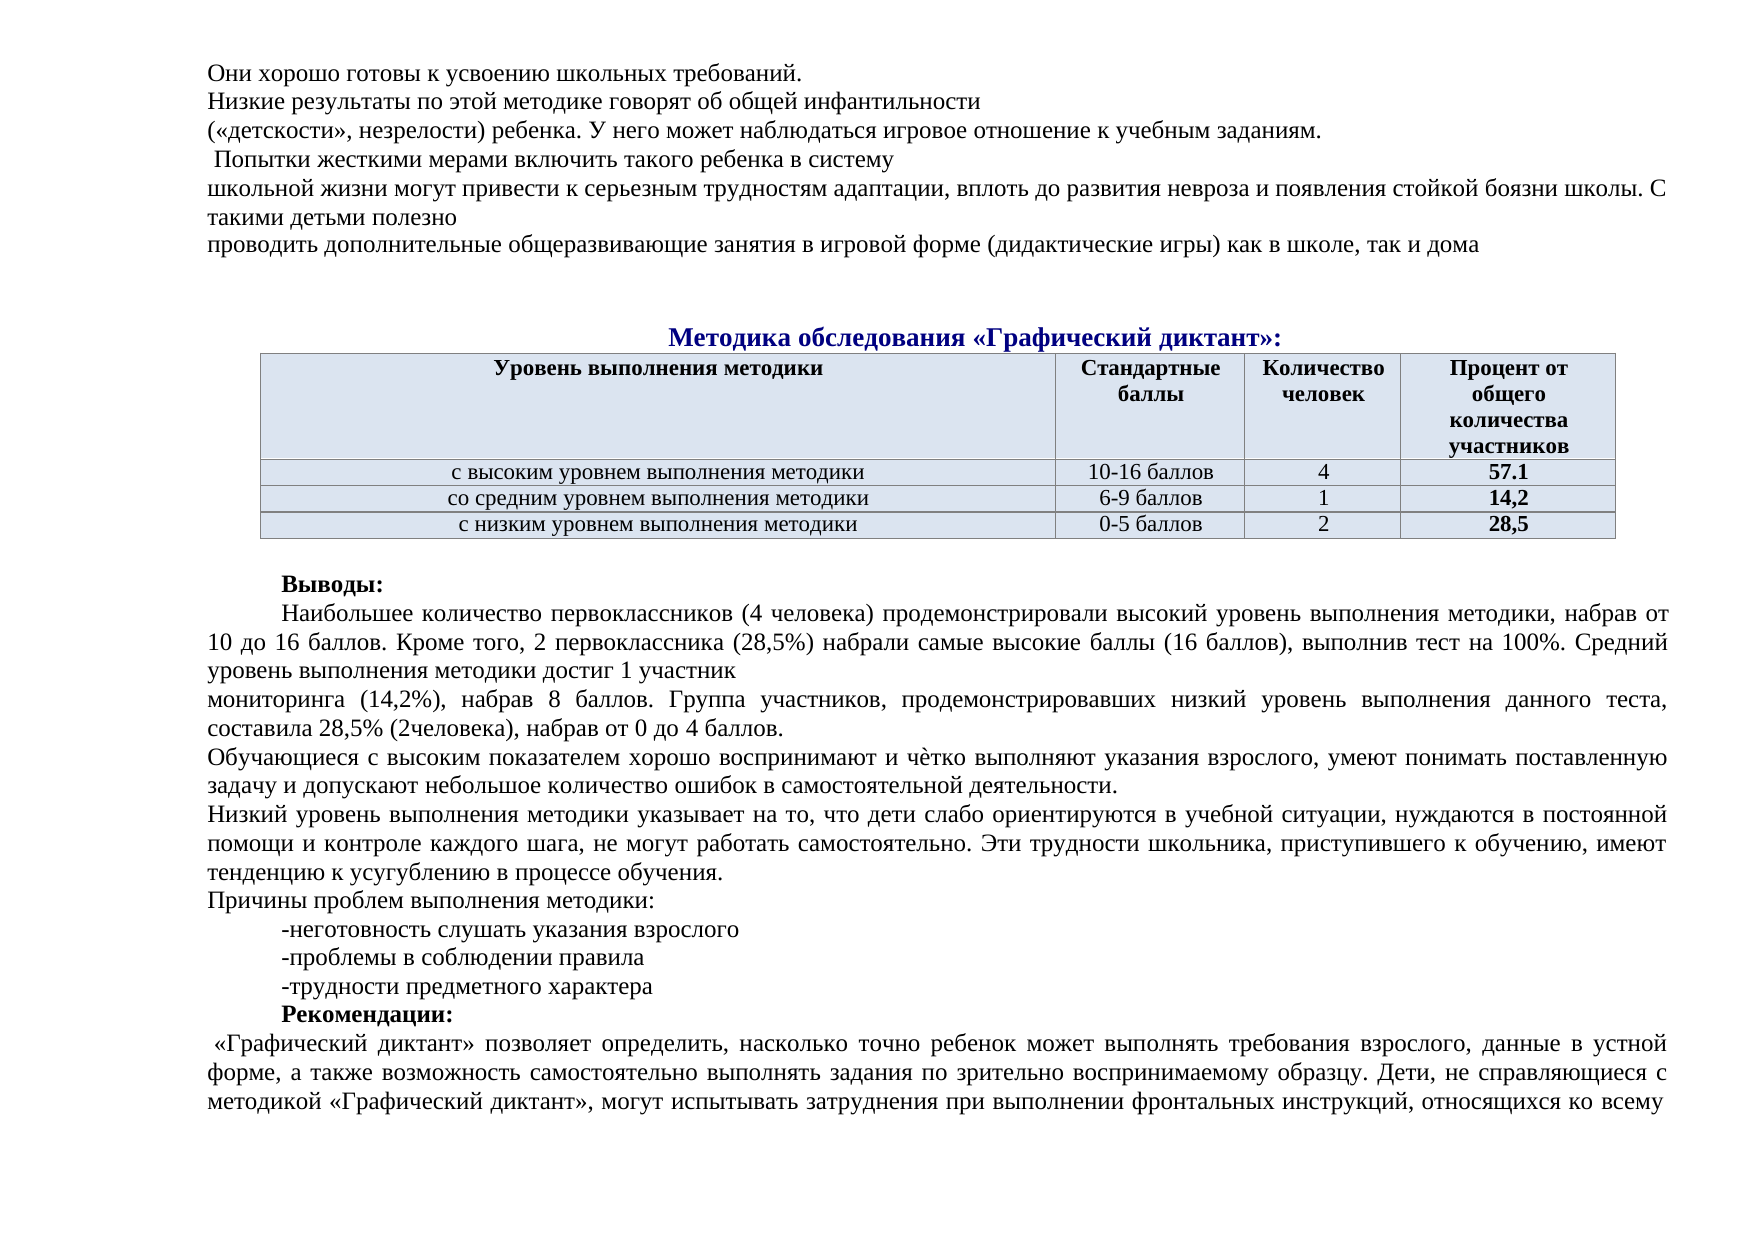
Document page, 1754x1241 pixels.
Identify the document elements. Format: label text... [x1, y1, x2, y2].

text Обучающиеся с высоким показателем хорошо воспринимают и чѐтко выполняют указания взрослого, умеют понимать поставленную задачу и допускают небольшое количество ошибок в самостоятельной деятельности. [207, 742, 1669, 799]
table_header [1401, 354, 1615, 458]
text -трудности предметного характера [281, 972, 1754, 1000]
text -проблемы в соблюдении правила [281, 943, 1754, 972]
text «Графический диктант» позволяет определить, насколько точно ребенок может выполнять требования взрослого, данные в устной форме, а также возможность самостоятельно выполнять задания по зрительно воспринимаемому образцу. Дети, не справляющиеся с методикой «Графический диктант», могут испытывать затруднения при выполнении фронтальных инструкций, относящихся ко всему [207, 1028, 1669, 1115]
subtitle Выводы: [281, 569, 1754, 598]
text Причины проблем выполнения методики: [207, 886, 1754, 914]
text -неготовность слушать указания взрослого [281, 914, 1754, 943]
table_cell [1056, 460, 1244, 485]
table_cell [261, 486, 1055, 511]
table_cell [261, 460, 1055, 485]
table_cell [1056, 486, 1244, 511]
text Низкие результаты по этой методике говорят об общей инфантильности [207, 87, 1754, 115]
text школьной жизни могут привести к серьезным трудностям адаптации, вплоть до развития невроза и появления стойкой боязни школы. С такими детьми полезно [207, 173, 1670, 230]
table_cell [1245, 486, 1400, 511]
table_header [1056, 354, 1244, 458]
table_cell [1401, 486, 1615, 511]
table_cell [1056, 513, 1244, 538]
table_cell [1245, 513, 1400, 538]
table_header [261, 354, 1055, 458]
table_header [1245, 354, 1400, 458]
text Низкий уровень выполнения методики указывает на то, что дети слабо ориентируются в учебной ситуации, нуждаются в постоянной помощи и контроле каждого шага, не могут работать самостоятельно. Эти трудности школьника, приступившего к обучению, имеют тенденцию к усугублению в процессе обучения. [207, 799, 1668, 886]
text Наибольшее количество первоклассников (4 человека) продемонстрировали высокий уровень выполнения методики, набрав от 10 до 16 баллов. Кроме того, 2 первоклассника (28,5%) набрали самые высокие баллы (16 баллов), выполнив тест на 100%. Средний уровень выполнения методики достиг 1 участник [207, 598, 1669, 684]
text проводить дополнительные общеразвивающие занятия в игровой форме (дидактические игры) как в школе, так и дома [207, 230, 1754, 259]
text мониторинга (14,2%), набрав 8 баллов. Группа участников, продемонстрировавших низкий уровень выполнения данного теста, составила 28,5% (2человека), набрав от 0 до 4 баллов. [207, 684, 1668, 742]
text («детскости», незрелости) ребенка. У него может наблюдаться игровое отношение к учебным заданиям. [207, 115, 1754, 144]
text Попытки жесткими мерами включить такого ребенка в систему [213, 144, 1754, 173]
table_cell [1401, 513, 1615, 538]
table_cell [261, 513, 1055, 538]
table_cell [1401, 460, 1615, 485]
text Они хорошо готовы к усвоению школьных требований. [207, 58, 1754, 86]
subtitle Методика обследования «Графический диктант»: [668, 321, 1754, 353]
subtitle Рекомендации: [281, 1000, 1754, 1028]
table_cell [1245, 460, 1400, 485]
